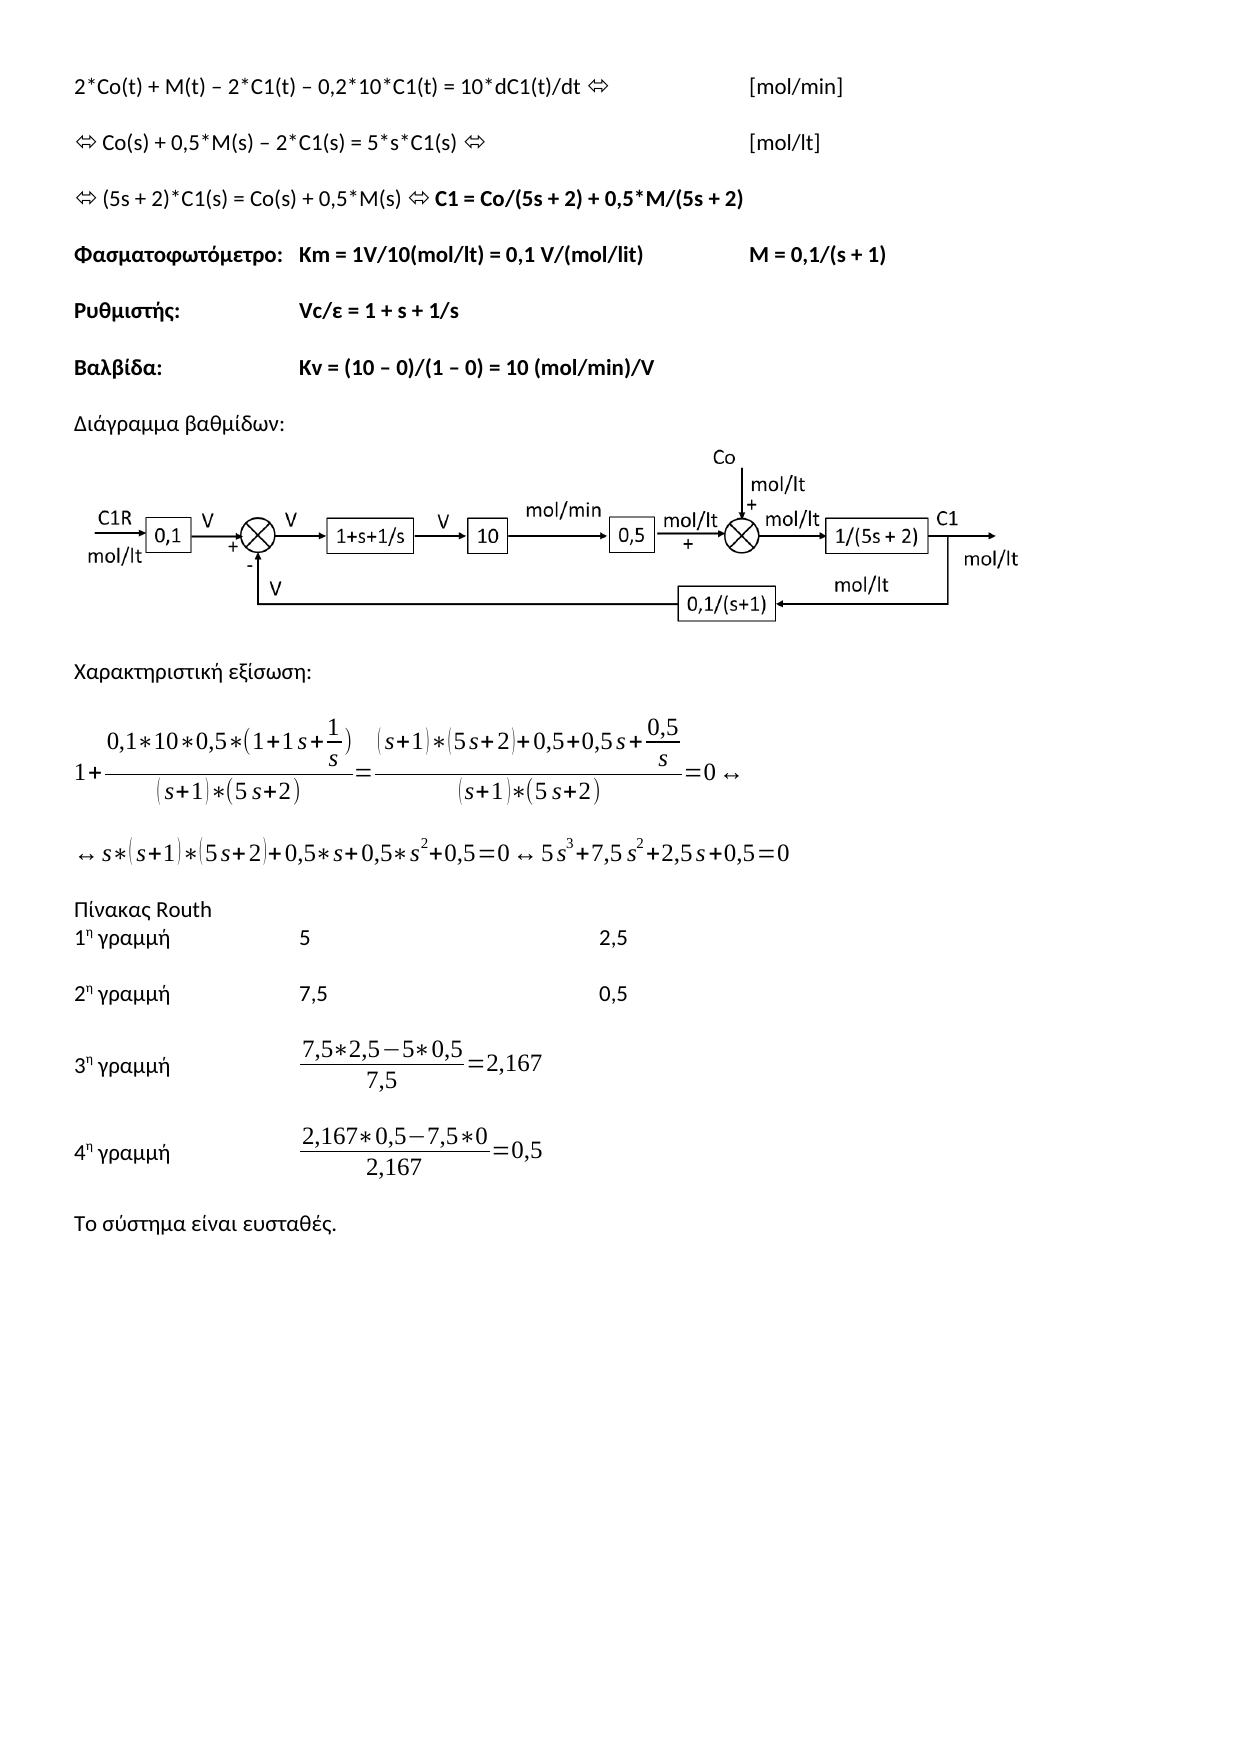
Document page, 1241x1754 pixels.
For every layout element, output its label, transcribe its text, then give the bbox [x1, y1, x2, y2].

text Διάγραμμα βαθμίδων: [74, 409, 1167, 437]
text Co(s) + 0,5*M(s) – 2*C1(s) = 5*s*C1(s) [mol/lt] [74, 128, 1167, 156]
text 4η γραμμή [74, 1122, 1167, 1181]
text Το σύστημα είναι ευσταθές. [74, 1209, 1167, 1237]
text Ρυθμιστής: Vc/ε = 1 + s + 1/s [74, 297, 1167, 324]
text 2*Co(t) + M(t) – 2*C1(t) – 0,2*10*C1(t) = 10*dC1(t)/dt [mol/min] [74, 72, 1167, 100]
text Πίνακας Routh [74, 895, 1167, 923]
text 3η γραμμή [74, 1036, 1167, 1094]
text 1η γραμμή 5 2,5 [74, 923, 1167, 951]
text (5s + 2)*C1(s) = Co(s) + 0,5*M(s) C1 = Co/(5s + 2) + 0,5*M/(5s + 2) [74, 184, 1167, 212]
text Φασματοφωτόμετρο: Km = 1V/10(mol/lt) = 0,1 V/(mol/lit) Μ = 0,1/(s + 1) [74, 241, 1167, 268]
picture [73, 436, 1032, 630]
text 2η γραμμή 7,5 0,5 [74, 979, 1167, 1007]
text Βαλβίδα: Kv = (10 – 0)/(1 – 0) = 10 (mol/min)/V [74, 353, 1167, 381]
text Χαρακτηριστική εξίσωση: [74, 657, 1167, 685]
